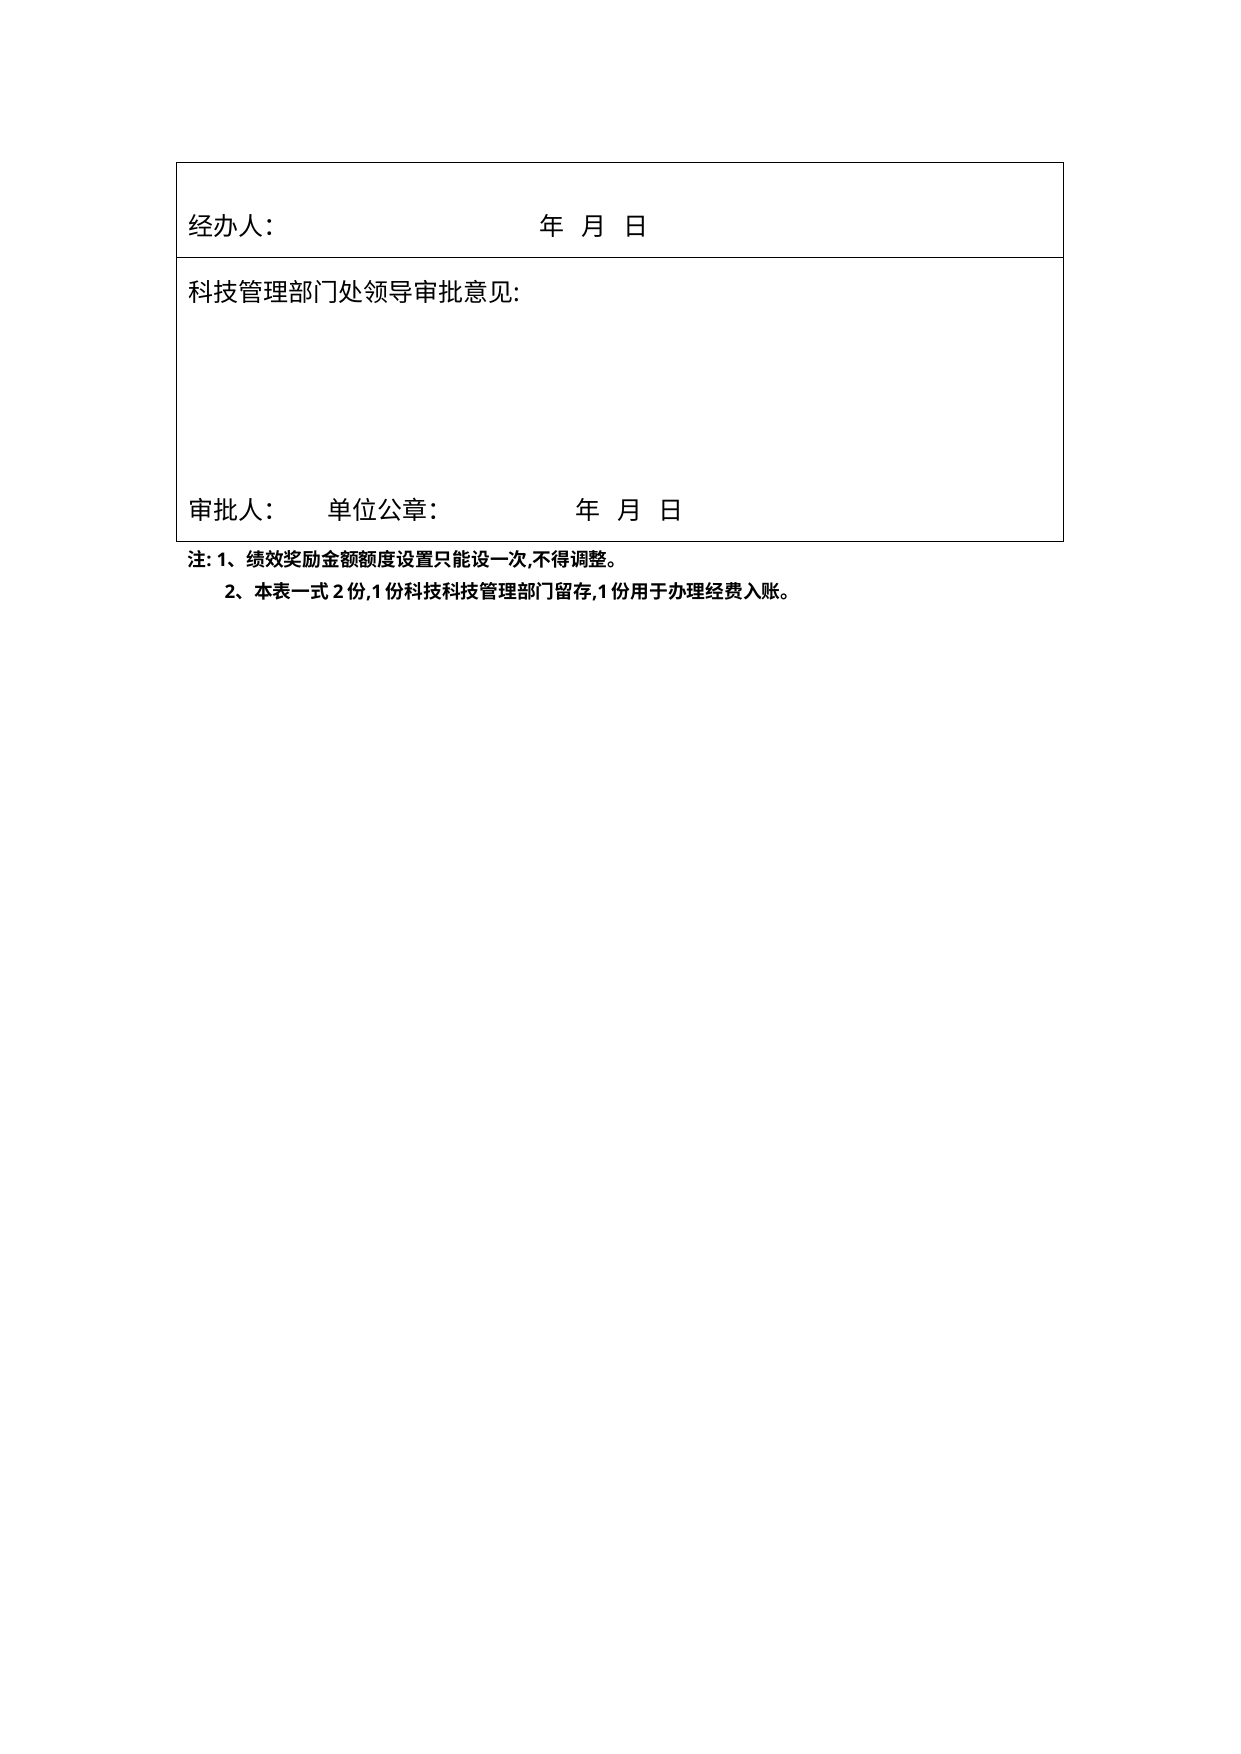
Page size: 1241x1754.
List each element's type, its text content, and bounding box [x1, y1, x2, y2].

table_cell 科技管理部门处领导审批意见: 审批人： 单位公章： 年 月 日 [177, 258, 1063, 541]
text 注: 1、绩效奖励金额额度设置只能设一次,不得调整。 [187, 542, 1053, 574]
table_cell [177, 163, 1063, 257]
text 2、本表一式2份,1份科技科技管理部门留存,1份用于办理经费入账。 [187, 574, 1053, 607]
